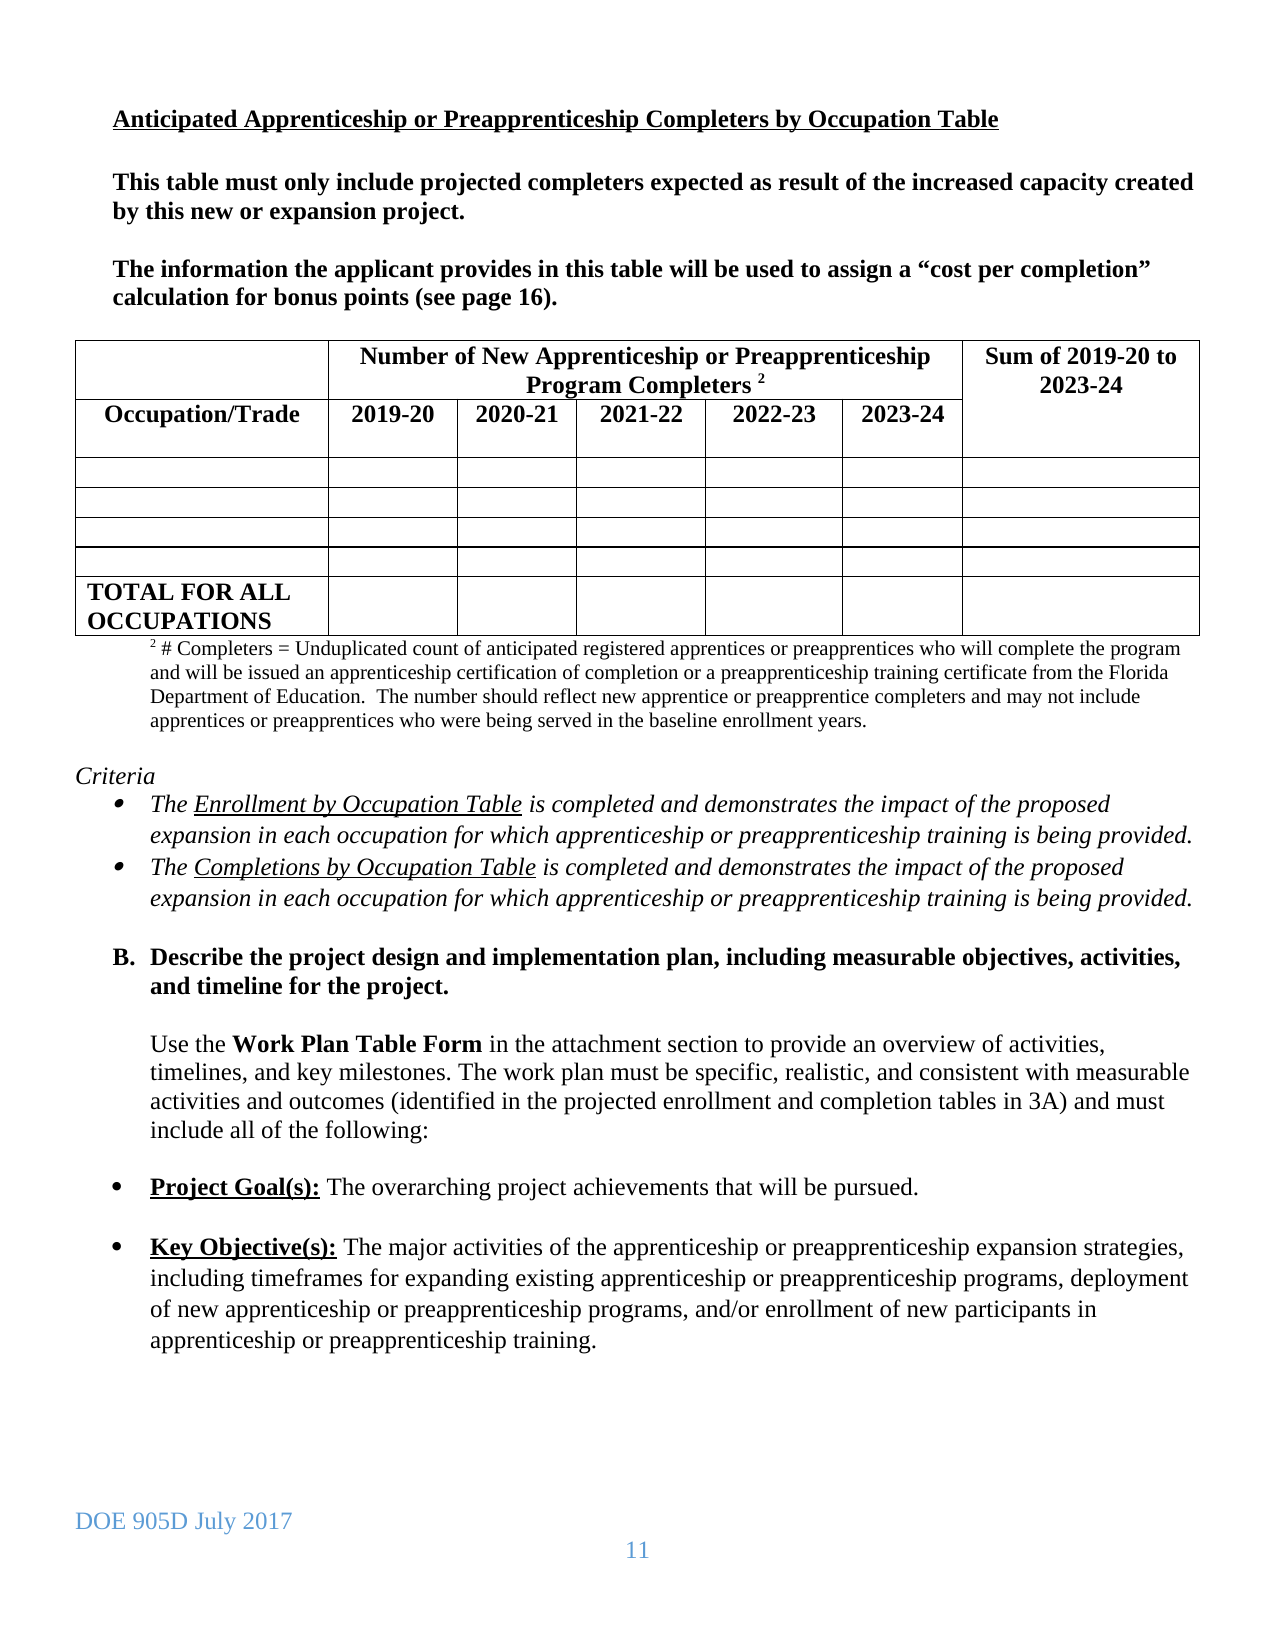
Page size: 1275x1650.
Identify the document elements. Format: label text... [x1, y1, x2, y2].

table_cell [329, 518, 457, 546]
text 2 # Completers = Unduplicated count of anticipated registered apprentices or preapprentices who will complete the program and will be issued an apprenticeship certification of completion or a preapprenticeship training certificate from the Florida Department of Education. The number should reflect new apprentice or preapprentice completers and may not include apprentices or preapprentices who were being served in the baseline enrollment years. [150, 636, 1200, 732]
table_cell [76, 458, 328, 487]
table_cell [329, 458, 457, 487]
table_cell [329, 488, 457, 517]
table_cell 2020-21 [458, 400, 576, 457]
table_cell [963, 548, 1199, 576]
table_cell 2019-20 [329, 400, 457, 457]
list The Completions by Occupation Table is completed and demonstrates the impact of the proposed expansion in each occupation for which apprenticeship or preapprenticeship training is being provided. [112, 852, 1200, 911]
table_cell [706, 577, 842, 635]
table_cell [577, 577, 705, 635]
table_cell [843, 548, 962, 576]
text Criteria [75, 761, 1200, 789]
table_cell [329, 548, 457, 576]
table_cell [458, 518, 576, 546]
table_cell [76, 488, 328, 517]
table_cell [577, 458, 705, 487]
table_cell [706, 548, 842, 576]
table_cell [843, 518, 962, 546]
text Use the Work Plan Table Form in the attachment section to provide an overview of activities, timelines, and key milestones. The work plan must be specific, realistic, and consistent with measurable activities and outcomes (identified in the projected enrollment and completion tables in 3A) and must include all of the following: [150, 1029, 1200, 1144]
table_cell [963, 518, 1199, 546]
table_cell TOTAL FOR ALL OCCUPATIONS [76, 577, 328, 635]
table_cell [706, 488, 842, 517]
table_cell [329, 577, 457, 635]
table_cell [577, 548, 705, 576]
list Describe the project design and implementation plan, including measurable objectives, activities, and timeline for the project. [112, 942, 1200, 1000]
table_cell [458, 488, 576, 517]
list Key Objective(s): The major activities of the apprenticeship or preapprenticeship expansion strategies, including timeframes for expanding existing apprenticeship or preapprenticeship programs, deployment of new apprenticeship or preapprenticeship programs, and/or enrollment of new participants in apprenticeship or preapprenticeship training. [112, 1232, 1200, 1354]
table_cell [706, 458, 842, 487]
table_cell [458, 548, 576, 576]
table_cell [963, 458, 1199, 487]
table_cell [963, 488, 1199, 517]
table_cell [458, 577, 576, 635]
table_cell [76, 548, 328, 576]
table_cell [843, 577, 962, 635]
table_cell [843, 488, 962, 517]
subtitle Anticipated Apprenticeship or Preapprenticeship Completers by Occupation Table [112, 104, 1200, 132]
text This table must only include projected completers expected as result of the increased capacity created by this new or expansion project. [112, 167, 1200, 225]
table_cell [706, 518, 842, 546]
table_cell Occupation/Trade [76, 400, 328, 457]
table_cell [76, 518, 328, 546]
table_header [76, 341, 328, 398]
table_cell 2023-24 [843, 400, 962, 457]
table_header Number of New Apprenticeship or Preapprenticeship Program Completers 2 [329, 341, 962, 398]
table_cell [963, 577, 1199, 635]
table_header Sum of 2019-20 to 2023-24 [963, 341, 1199, 457]
table_cell 2021-22 [577, 400, 705, 457]
table_cell 2022-23 [706, 400, 842, 457]
list The Enrollment by Occupation Table is completed and demonstrates the impact of the proposed expansion in each occupation for which apprenticeship or preapprenticeship training is being provided. [112, 789, 1200, 849]
table_cell [458, 458, 576, 487]
table_cell [577, 488, 705, 517]
table_cell [843, 458, 962, 487]
list Project Goal(s): The overarching project achievements that will be pursued. [112, 1172, 1200, 1201]
table_cell [577, 518, 705, 546]
text The information the applicant provides in this table will be used to assign a “cost per completion” calculation for bonus points (see page 16). [112, 254, 1200, 311]
